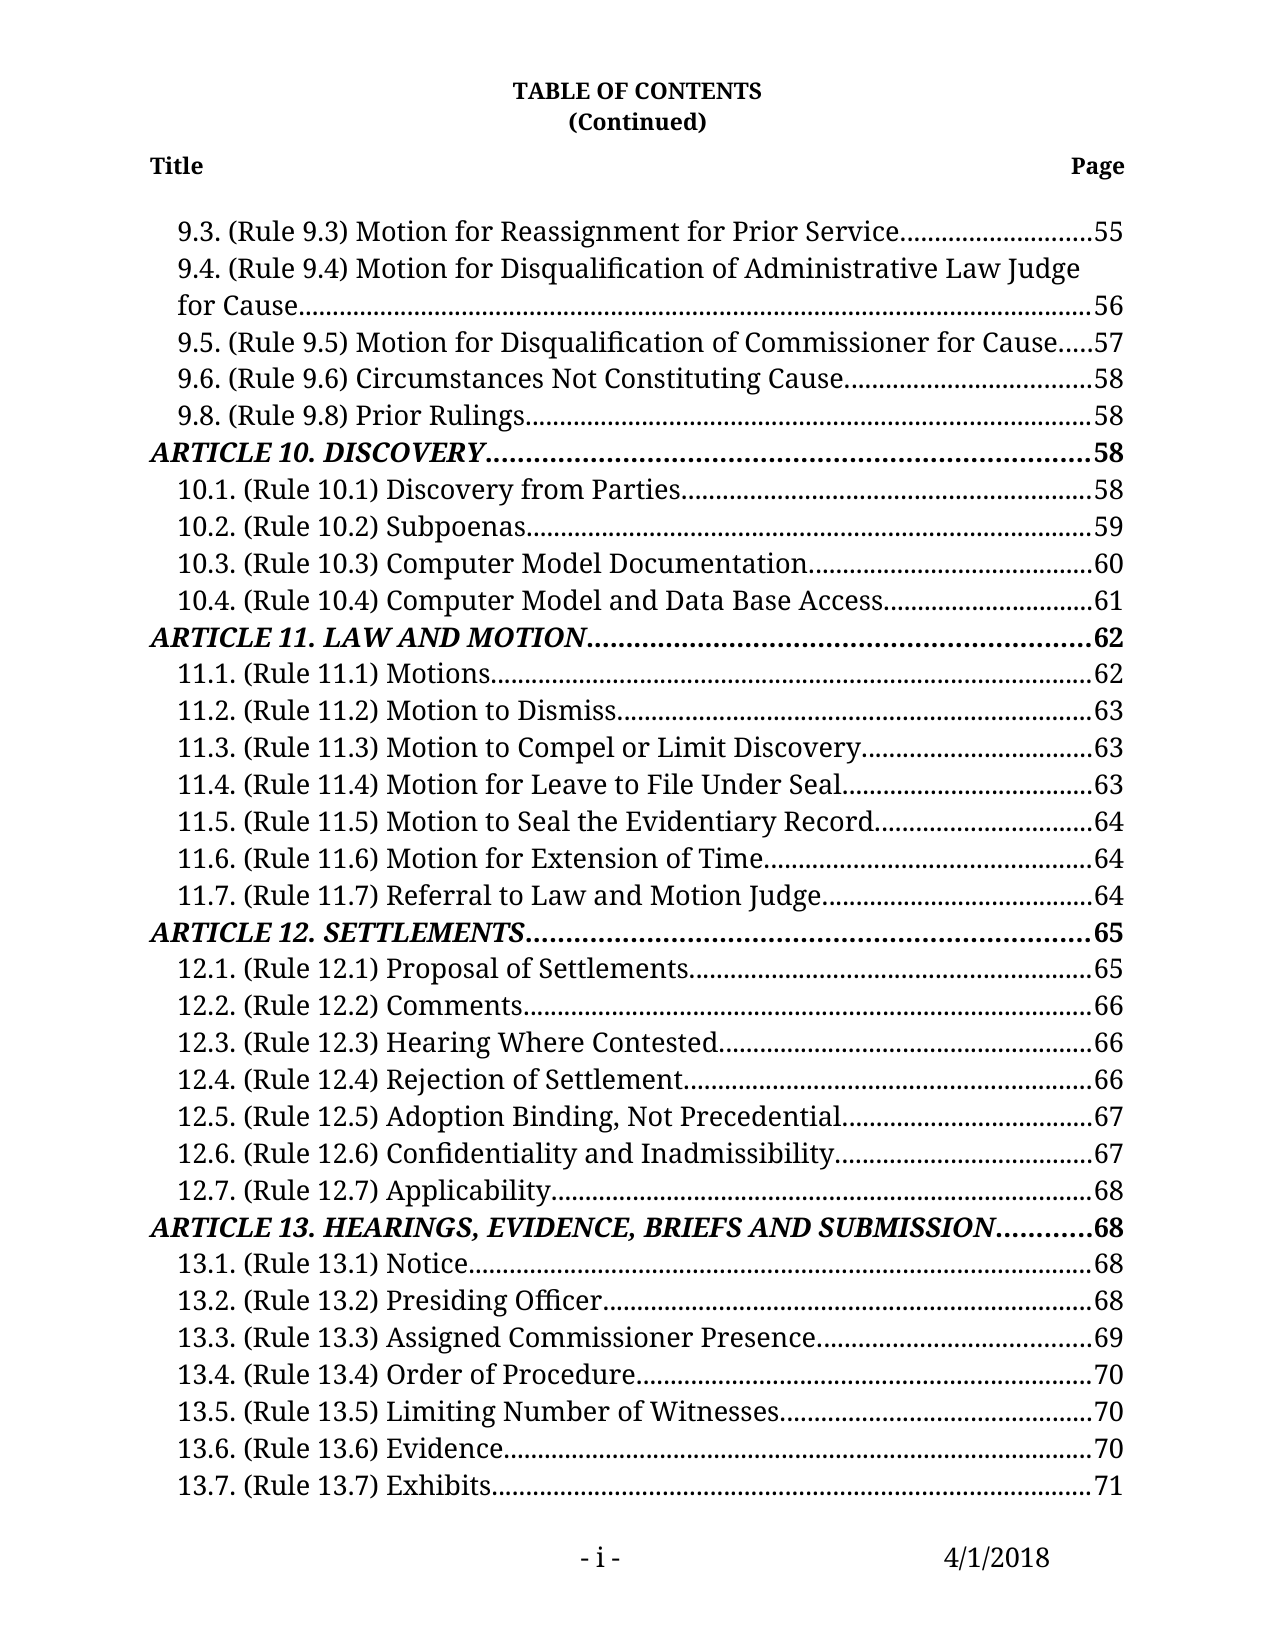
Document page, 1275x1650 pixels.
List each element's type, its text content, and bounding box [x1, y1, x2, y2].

text 12.4. (Rule 12.4) Rejection of Settlement. 66 [177, 1061, 1125, 1097]
text 11.3. (Rule 11.3) Motion to Compel or Limit Discovery. 63 [177, 729, 1125, 766]
text ARTICLE 12. SETTLEMENTS 65 [150, 913, 1125, 950]
text 12.5. (Rule 12.5) Adoption Binding, Not Precedential. 67 [177, 1097, 1125, 1134]
text 9.8. (Rule 9.8) Prior Rulings. 58 [177, 397, 1125, 434]
text 10.1. (Rule 10.1) Discovery from Parties. 58 [177, 471, 1125, 507]
text ARTICLE 10. DISCOVERY 58 [150, 434, 1125, 471]
text 11.5. (Rule 11.5) Motion to Seal the Evidentiary Record. 64 [177, 802, 1125, 839]
text 12.2. (Rule 12.2) Comments. 66 [177, 987, 1125, 1024]
text 10.2. (Rule 10.2) Subpoenas. 59 [177, 507, 1125, 544]
text 12.6. (Rule 12.6) Confidentiality and Inadmissibility. 67 [177, 1134, 1125, 1171]
text 12.3. (Rule 12.3) Hearing Where Contested. 66 [177, 1024, 1125, 1061]
text 13.7. (Rule 13.7) Exhibits. 71 [177, 1466, 1125, 1503]
text 11.1. (Rule 11.1) Motions. 62 [177, 655, 1125, 692]
text 11.6. (Rule 11.6) Motion for Extension of Time. 64 [177, 839, 1125, 876]
text 13.2. (Rule 13.2) Presiding Officer. 68 [177, 1282, 1125, 1319]
text 11.2. (Rule 11.2) Motion to Dismiss. 63 [177, 692, 1125, 729]
text 13.6. (Rule 13.6) Evidence. 70 [177, 1429, 1125, 1466]
text 11.4. (Rule 11.4) Motion for Leave to File Under Seal. 63 [177, 766, 1125, 802]
text 13.3. (Rule 13.3) Assigned Commissioner Presence. 69 [177, 1319, 1125, 1356]
text 9.3. (Rule 9.3) Motion for Reassignment for Prior Service. 55 [177, 212, 1125, 249]
text 9.4. (Rule 9.4) Motion for Disqualification of Administrative Law Judge for Cause. 56 [177, 249, 1125, 323]
text 13.5. (Rule 13.5) Limiting Number of Witnesses. 70 [177, 1392, 1125, 1429]
text 13.4. (Rule 13.4) Order of Procedure. 70 [177, 1356, 1125, 1392]
text 10.4. (Rule 10.4) Computer Model and Data Base Access. 61 [177, 581, 1125, 618]
text ARTICLE 11. LAW AND MOTION 62 [150, 618, 1125, 655]
text 10.3. (Rule 10.3) Computer Model Documentation. 60 [177, 544, 1125, 581]
text 12.7. (Rule 12.7) Applicability. 68 [177, 1171, 1125, 1208]
text ARTICLE 13. HEARINGS, EVIDENCE, BRIEFS AND SUBMISSION 68 [150, 1208, 1125, 1245]
text 13.1. (Rule 13.1) Notice. 68 [177, 1245, 1125, 1282]
text 11.7. (Rule 11.7) Referral to Law and Motion Judge. 64 [177, 876, 1125, 913]
text 9.5. (Rule 9.5) Motion for Disqualification of Commissioner for Cause. 57 [177, 323, 1125, 360]
text 12.1. (Rule 12.1) Proposal of Settlements. 65 [177, 950, 1125, 987]
text 9.6. (Rule 9.6) Circumstances Not Constituting Cause. 58 [177, 360, 1125, 397]
